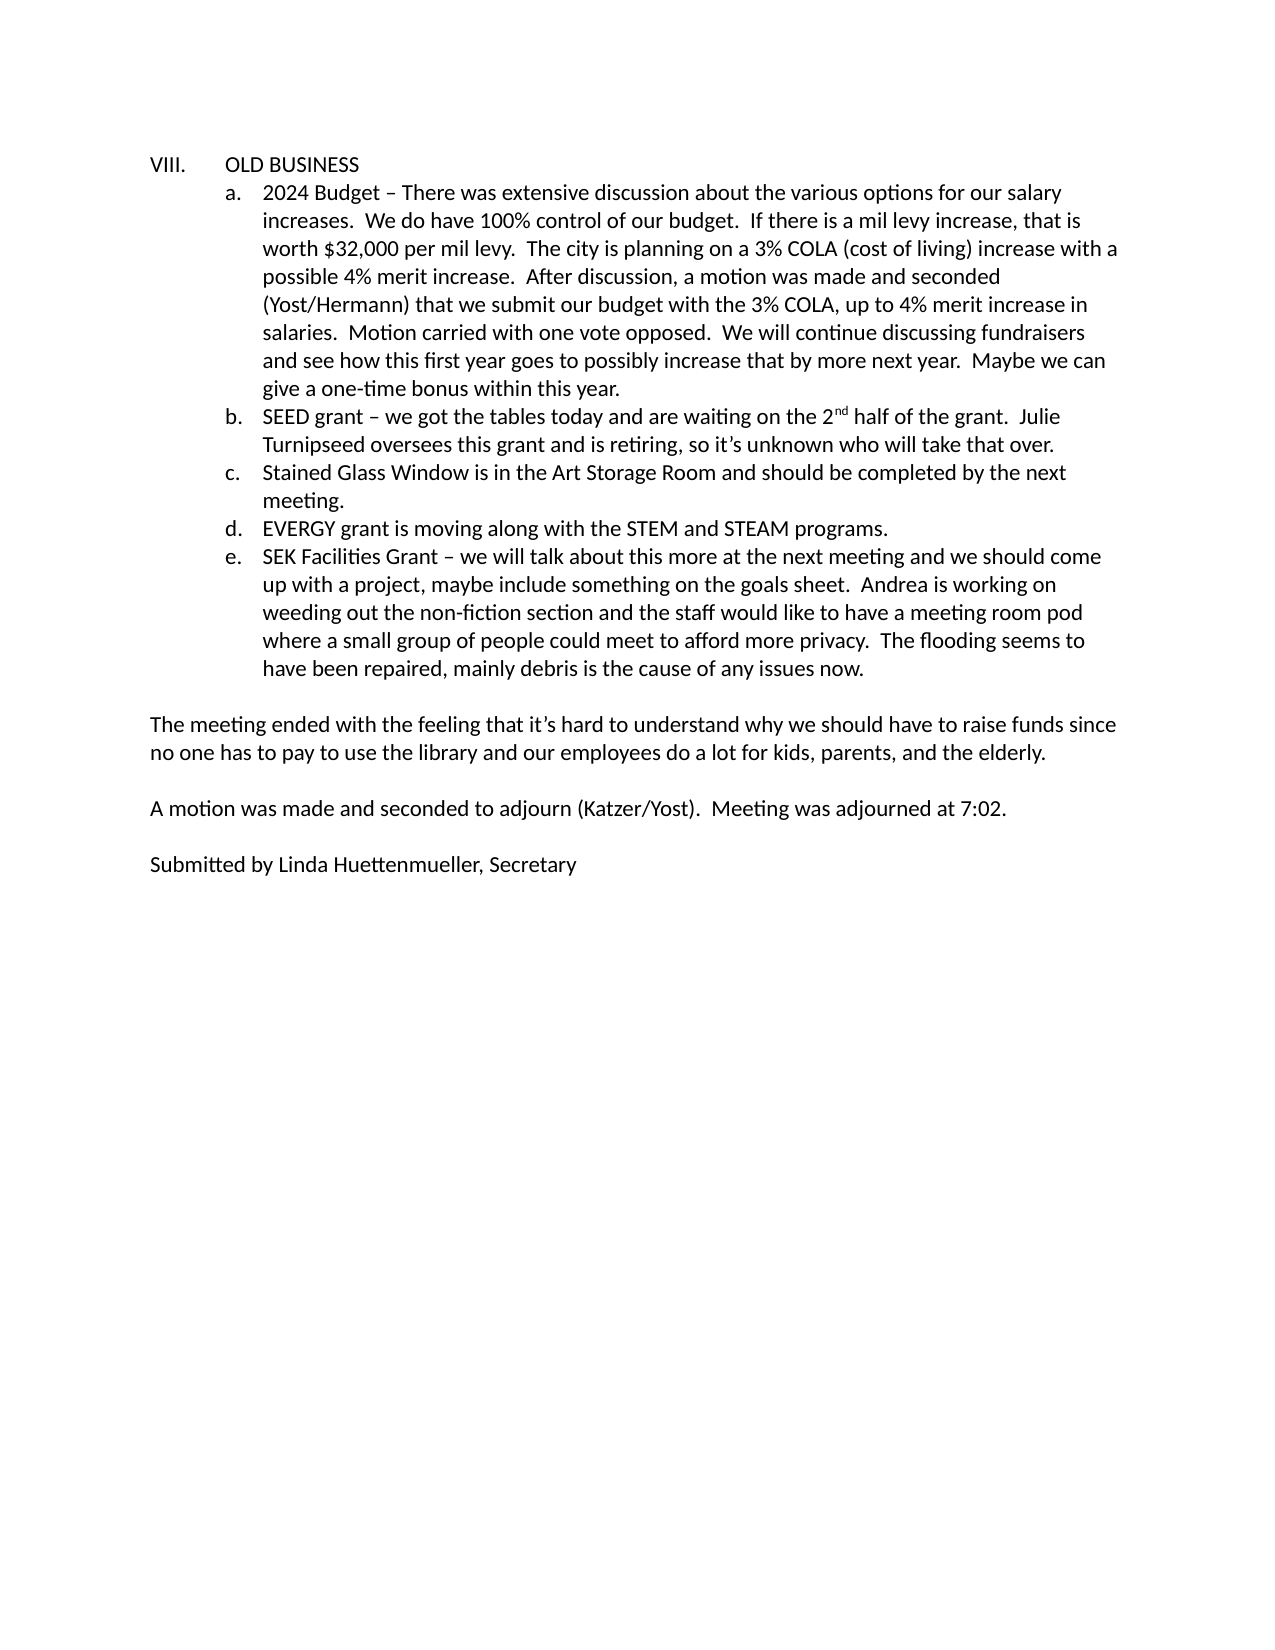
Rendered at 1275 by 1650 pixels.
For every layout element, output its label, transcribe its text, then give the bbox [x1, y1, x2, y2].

list OLD BUSINESS [150, 150, 1125, 178]
text A motion was made and seconded to adjourn (Katzer/Yost). Meeting was adjourned at 7:02. [150, 794, 1125, 822]
list SEED grant – we got the tables today and are waiting on the 2nd half of the grant. Julie Turnipseed oversees this grant and is retiring, so it’s unknown who will take that over. [225, 402, 1125, 458]
list EVERGY grant is moving along with the STEM and STEAM programs. [225, 514, 1125, 542]
list 2024 Budget – There was extensive discussion about the various options for our salary increases. We do have 100% control of our budget. If there is a mil levy increase, that is worth $32,000 per mil levy. The city is planning on a 3% COLA (cost of living) increase with a possible 4% merit increase. After discussion, a motion was made and seconded (Yost/Hermann) that we submit our budget with the 3% COLA, up to 4% merit increase in salaries. Motion carried with one vote opposed. We will continue discussing fundraisers and see how this first year goes to possibly increase that by more next year. Maybe we can give a one-time bonus within this year. [225, 178, 1125, 402]
text Submitted by Linda Huettenmueller, Secretary [150, 851, 1125, 878]
list SEK Facilities Grant – we will talk about this more at the next meeting and we should come up with a project, maybe include something on the goals sheet. Andrea is working on weeding out the non-fiction section and the staff would like to have a meeting room pod where a small group of people could meet to afford more privacy. The flooding seems to have been repaired, mainly debris is the cause of any issues now. [225, 542, 1125, 682]
list Stained Glass Window is in the Art Storage Room and should be completed by the next meeting. [225, 458, 1125, 514]
text The meeting ended with the feeling that it’s hard to understand why we should have to raise funds since no one has to pay to use the library and our employees do a lot for kids, parents, and the elderly. [150, 710, 1125, 766]
